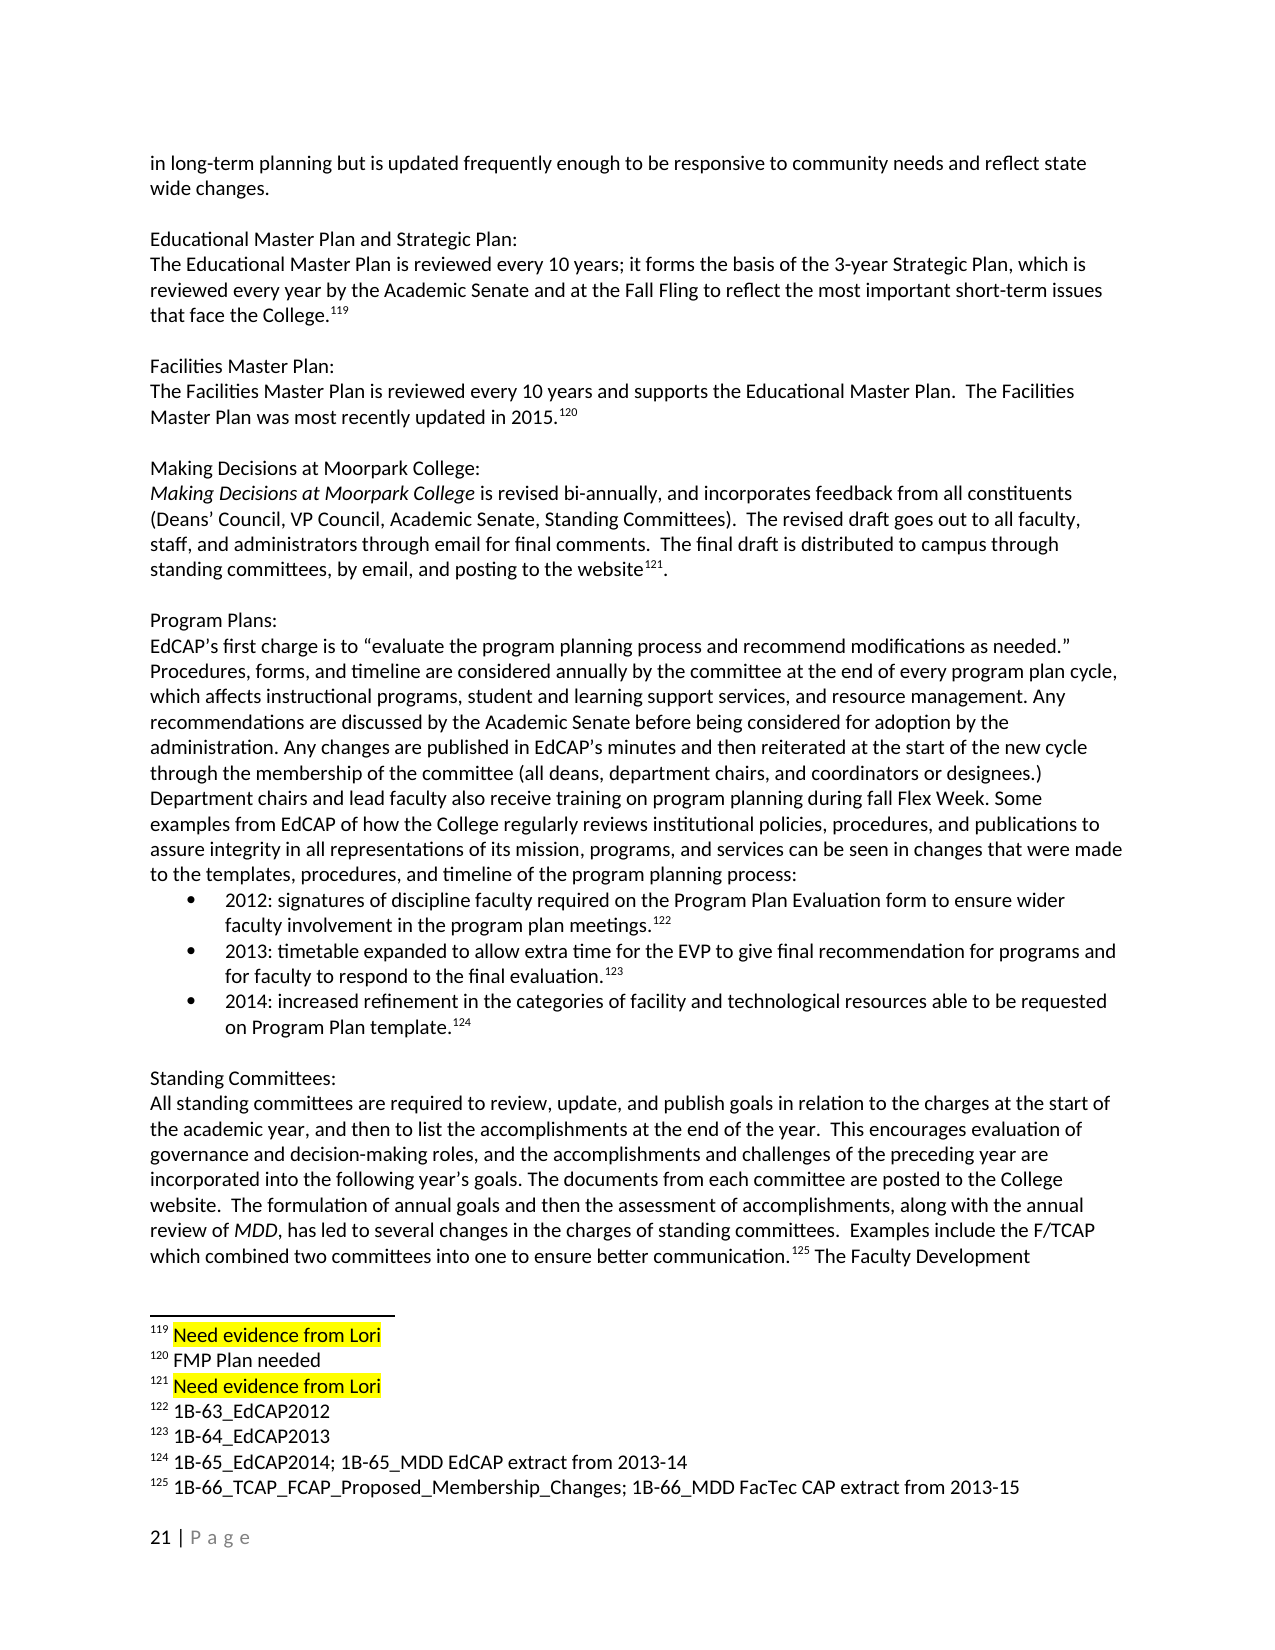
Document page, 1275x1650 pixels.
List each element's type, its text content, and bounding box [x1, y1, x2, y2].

text Making Decisions at Moorpark College is revised bi-annually, and incorporates feedback from all constituents (Deans’ Council, VP Council, Academic Senate, Standing Committees). The revised draft goes out to all faculty, staff, and administrators through email for final comments. The final draft is distributed to campus through standing committees, by email, and posting to the website. [150, 480, 1125, 582]
text Program Plans: [150, 607, 1125, 633]
text Facilities Master Plan: [150, 353, 1125, 379]
text EdCAP’s first charge is to “evaluate the program planning process and recommend modifications as needed.” Procedures, forms, and timeline are considered annually by the committee at the end of every program plan cycle, which affects instructional programs, student and learning support services, and resource management. Any recommendations are discussed by the Academic Senate before being considered for adoption by the administration. Any changes are published in EdCAP’s minutes and then reiterated at the start of the new cycle through the membership of the committee (all deans, department chairs, and coordinators or designees.) Department chairs and lead faculty also receive training on program planning during fall Flex Week. Some examples from EdCAP of how the College regularly reviews institutional policies, procedures, and publications to assure integrity in all representations of its mission, programs, and services can be seen in changes that were made to the templates, procedures, and timeline of the program planning process: [150, 633, 1125, 887]
text The Educational Master Plan is reviewed every 10 years; it forms the basis of the 3-year Strategic Plan, which is reviewed every year by the Academic Senate and at the Fall Fling to reflect the most important short-term issues that face the College. [150, 252, 1125, 328]
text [150, 150, 1125, 201]
list 2012: signatures of discipline faculty required on the Program Plan Evaluation form to ensure wider faculty involvement in the program plan meetings. [187, 887, 1125, 938]
list 2014: increased refinement in the categories of facility and technological resources able to be requested on Program Plan template. [187, 989, 1125, 1039]
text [150, 1090, 1125, 1268]
text Making Decisions at Moorpark College: [150, 455, 1125, 480]
text Standing Committees: [150, 1065, 1125, 1090]
text The Facilities Master Plan is reviewed every 10 years and supports the Educational Master Plan. The Facilities Master Plan was most recently updated in 2015. [150, 379, 1125, 429]
list 2013: timetable expanded to allow extra time for the EVP to give final recommendation for programs and for faculty to respond to the final evaluation. [187, 938, 1125, 989]
text Educational Master Plan and Strategic Plan: [150, 226, 1125, 252]
